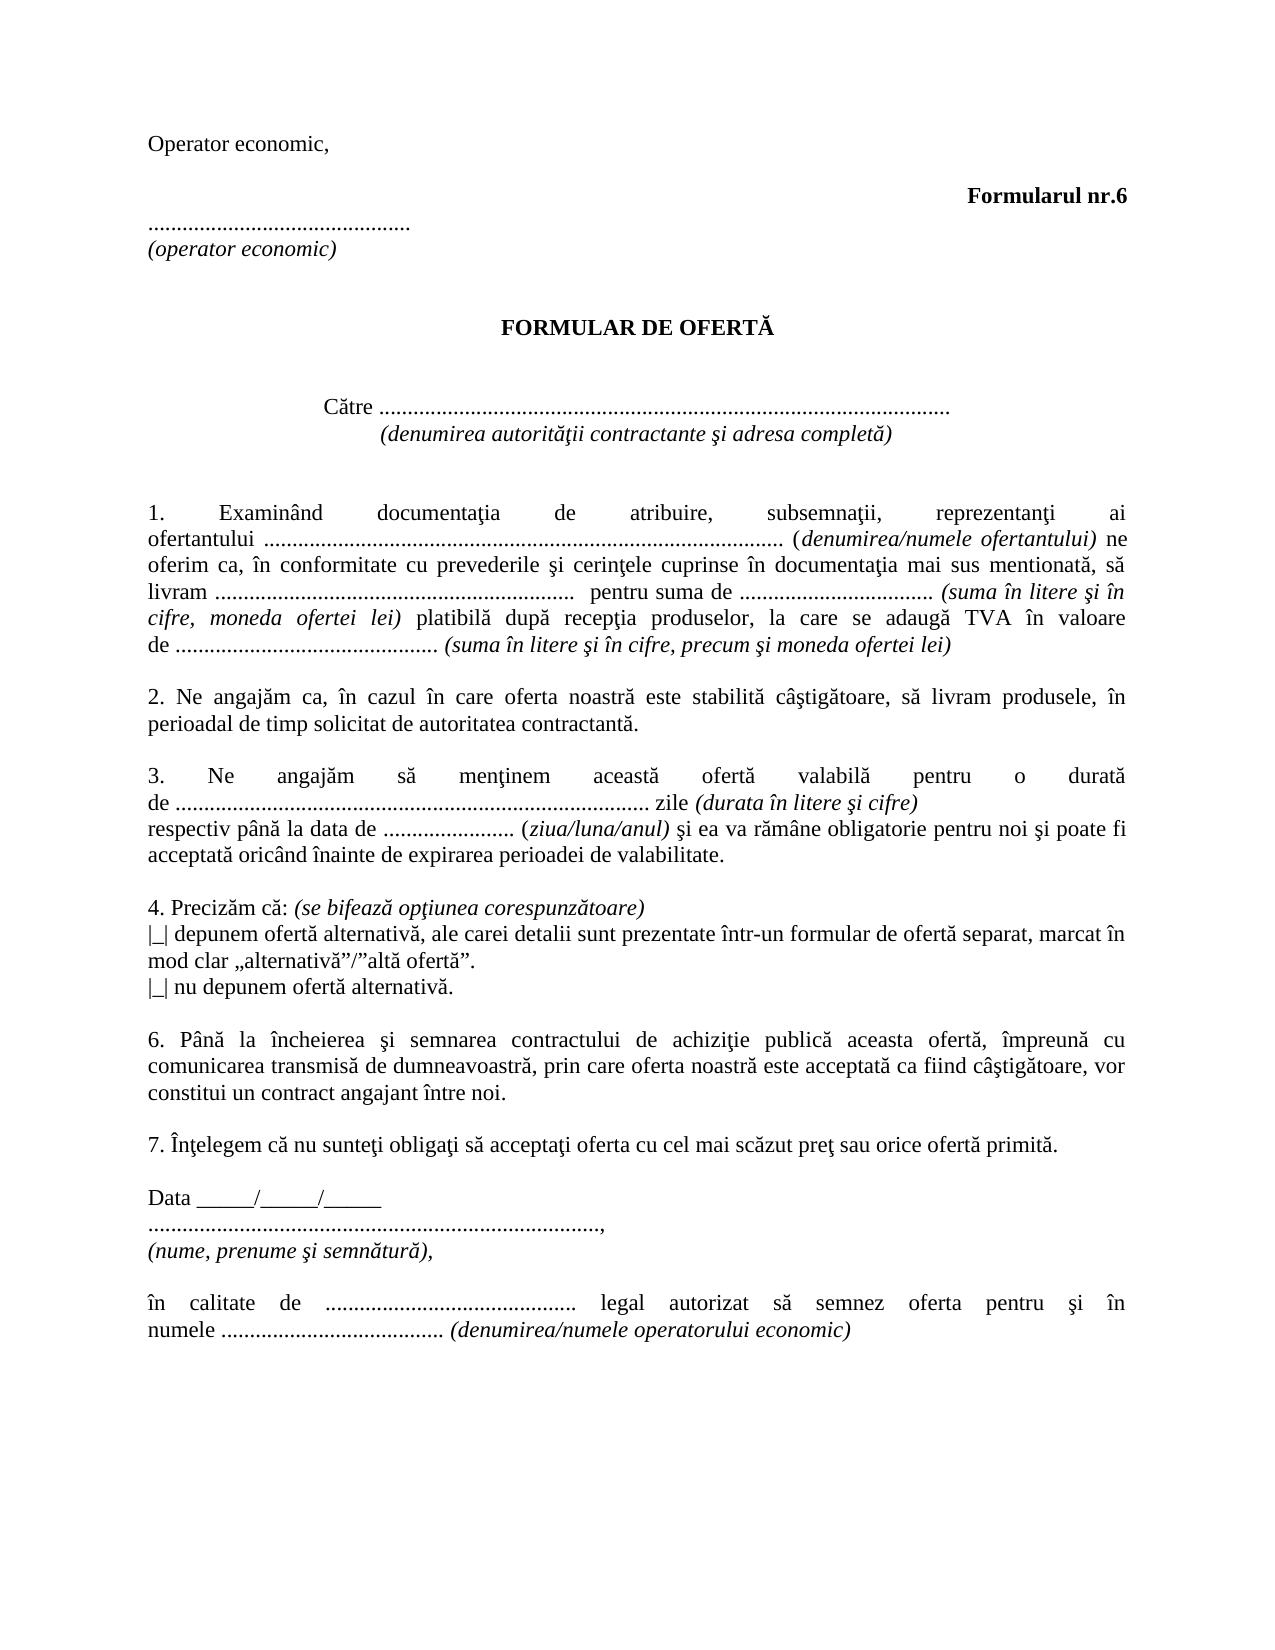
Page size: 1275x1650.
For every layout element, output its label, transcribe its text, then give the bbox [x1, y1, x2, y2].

text 2. Ne angajăm ca, în cazul în care oferta noastră este stabilită câştigătoare, să livram produsele, în perioadal de timp solicitat de autoritatea contractantă. [148, 683, 1127, 736]
text (operator economic) [148, 235, 1127, 262]
text .............................................. [148, 209, 1127, 235]
text FORMULAR DE OFERTĂ [148, 314, 1127, 341]
text (denumirea autorităţii contractante şi adresa completă) [148, 420, 1127, 446]
text 3. Ne angajăm să menţinem această ofertă valabilă pentru o durată de ................................................................................... zile (durata în litere şi cifre) [148, 762, 1127, 815]
text Formularul nr.6 [148, 183, 1127, 209]
text |_| nu depunem ofertă alternativă. [148, 973, 1127, 999]
text 6. Până la încheierea şi semnarea contractului de achiziţie publică aceasta ofertă, împreună cu comunicarea transmisă de dumneavoastră, prin care oferta noastră este acceptată ca fiind câştigătoare, vor constitui un contract angajant între noi. [148, 1026, 1127, 1105]
text Operator economic, [148, 130, 1127, 156]
text 4. Precizăm că: (se bifează opţiunea corespunzătoare) [148, 894, 1127, 921]
text respectiv până la data de ....................... (ziua/luna/anul) şi ea va rămâne obligatorie pentru noi şi poate fi acceptată oricând înainte de expirarea perioadei de valabilitate. [148, 815, 1127, 868]
text |_| depunem ofertă alternativă, ale carei detalii sunt prezentate într-un formular de ofertă separat, marcat în mod clar „alternativă”/”altă ofertă”. [148, 921, 1127, 973]
text Data _____/_____/_____ [148, 1184, 1127, 1210]
text (nume, prenume şi semnătură), [148, 1237, 1127, 1263]
text 7. Înţelegem că nu sunteţi obligaţi să acceptaţi oferta cu cel mai scăzut preţ sau orice ofertă primită. [148, 1131, 1127, 1158]
text Către .................................................................................................... [148, 393, 1127, 420]
text ..............................................................................., [148, 1210, 1127, 1237]
text 1. Examinând documentaţia de atribuire, subsemnaţii, reprezentanţi ai ofertantului ........................................................................................... (denumirea/numele ofertantului) ne oferim ca, în conformitate cu prevederile şi cerinţele cuprinse în documentaţia mai sus mentionată, să livram ............................................................... pentru suma de .................................. (suma în litere şi în cifre, moneda ofertei lei) platibilă după recepţia produselor, la care se adaugă TVA în valoare de .............................................. (suma în litere şi în cifre, precum şi moneda ofertei lei) [148, 499, 1127, 657]
text în calitate de ............................................ legal autorizat să semnez oferta pentru şi în numele ....................................... (denumirea/numele operatorului economic) [148, 1289, 1127, 1342]
